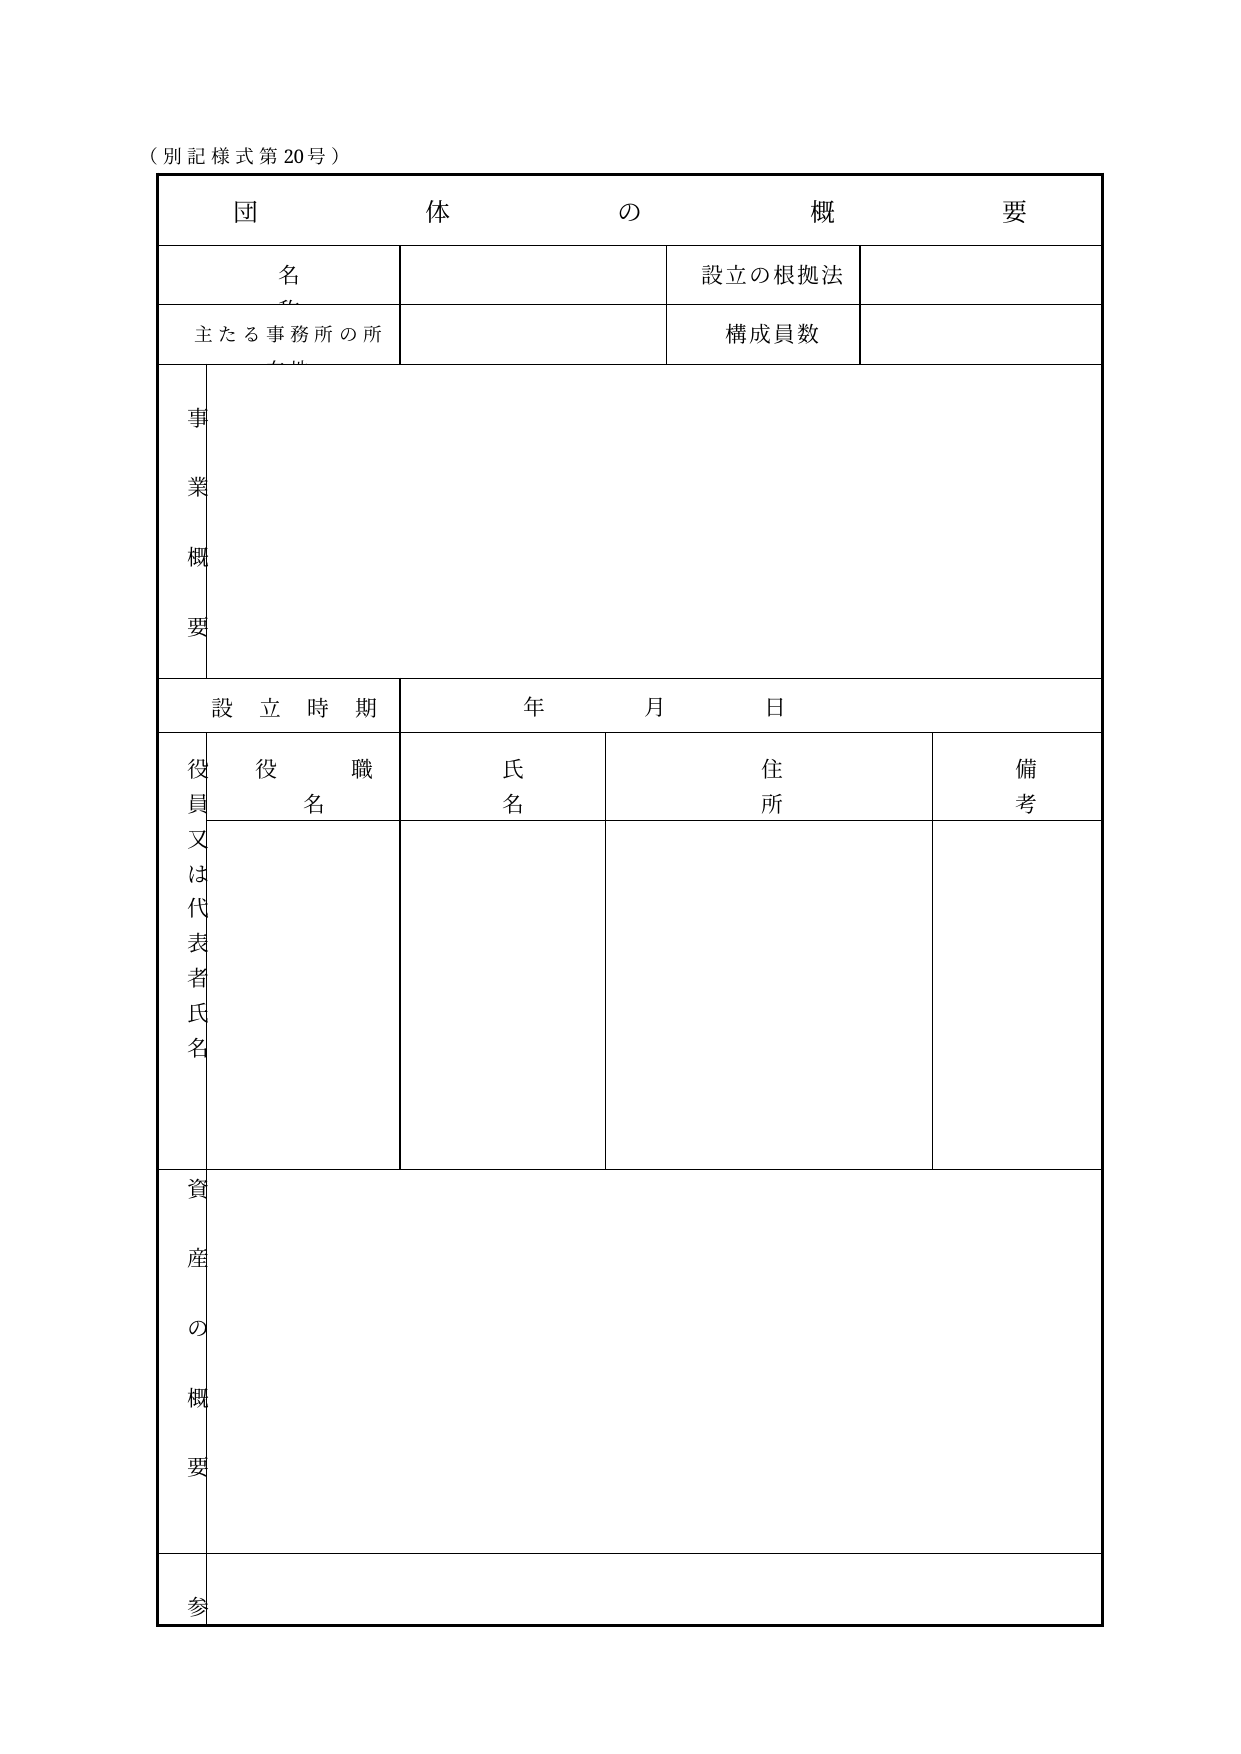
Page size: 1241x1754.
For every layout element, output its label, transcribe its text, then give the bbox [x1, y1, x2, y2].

table_cell [401, 305, 666, 363]
table_cell 構成員数 [667, 305, 859, 363]
text （別記様式第20号） [139, 138, 1101, 173]
table_cell [401, 246, 666, 304]
table_cell [606, 821, 932, 1169]
table_cell 住 所 [606, 733, 932, 820]
table_cell 年 月 日 [401, 679, 1101, 732]
table_cell 名 称 [159, 246, 399, 304]
table_cell [401, 821, 605, 1169]
table_cell [207, 1170, 1101, 1553]
table_cell 備 考 [933, 733, 1101, 820]
table_header 団 体 の 概 要 [159, 176, 1101, 245]
table_cell 氏 名 [401, 733, 605, 820]
table_cell [861, 246, 1101, 304]
table_cell [207, 365, 1101, 678]
table_cell 主たる事務所の所在地 [159, 305, 399, 363]
table_cell [861, 305, 1101, 363]
table_cell [207, 1554, 1101, 1624]
table_cell 資 産 の 概 要 [159, 1170, 206, 1553]
table_cell 設立の根拠法 [667, 246, 859, 304]
table_cell 事 業 概 要 [159, 365, 206, 678]
table_cell 役 職 名 [207, 733, 399, 820]
table_cell 設 立 時 期 [159, 679, 399, 732]
table_cell 参 考 事 項 [159, 1554, 206, 1624]
table_cell 役員又は代表者氏名 [159, 733, 206, 1169]
table_cell [933, 821, 1101, 1169]
table_cell [207, 821, 399, 1169]
